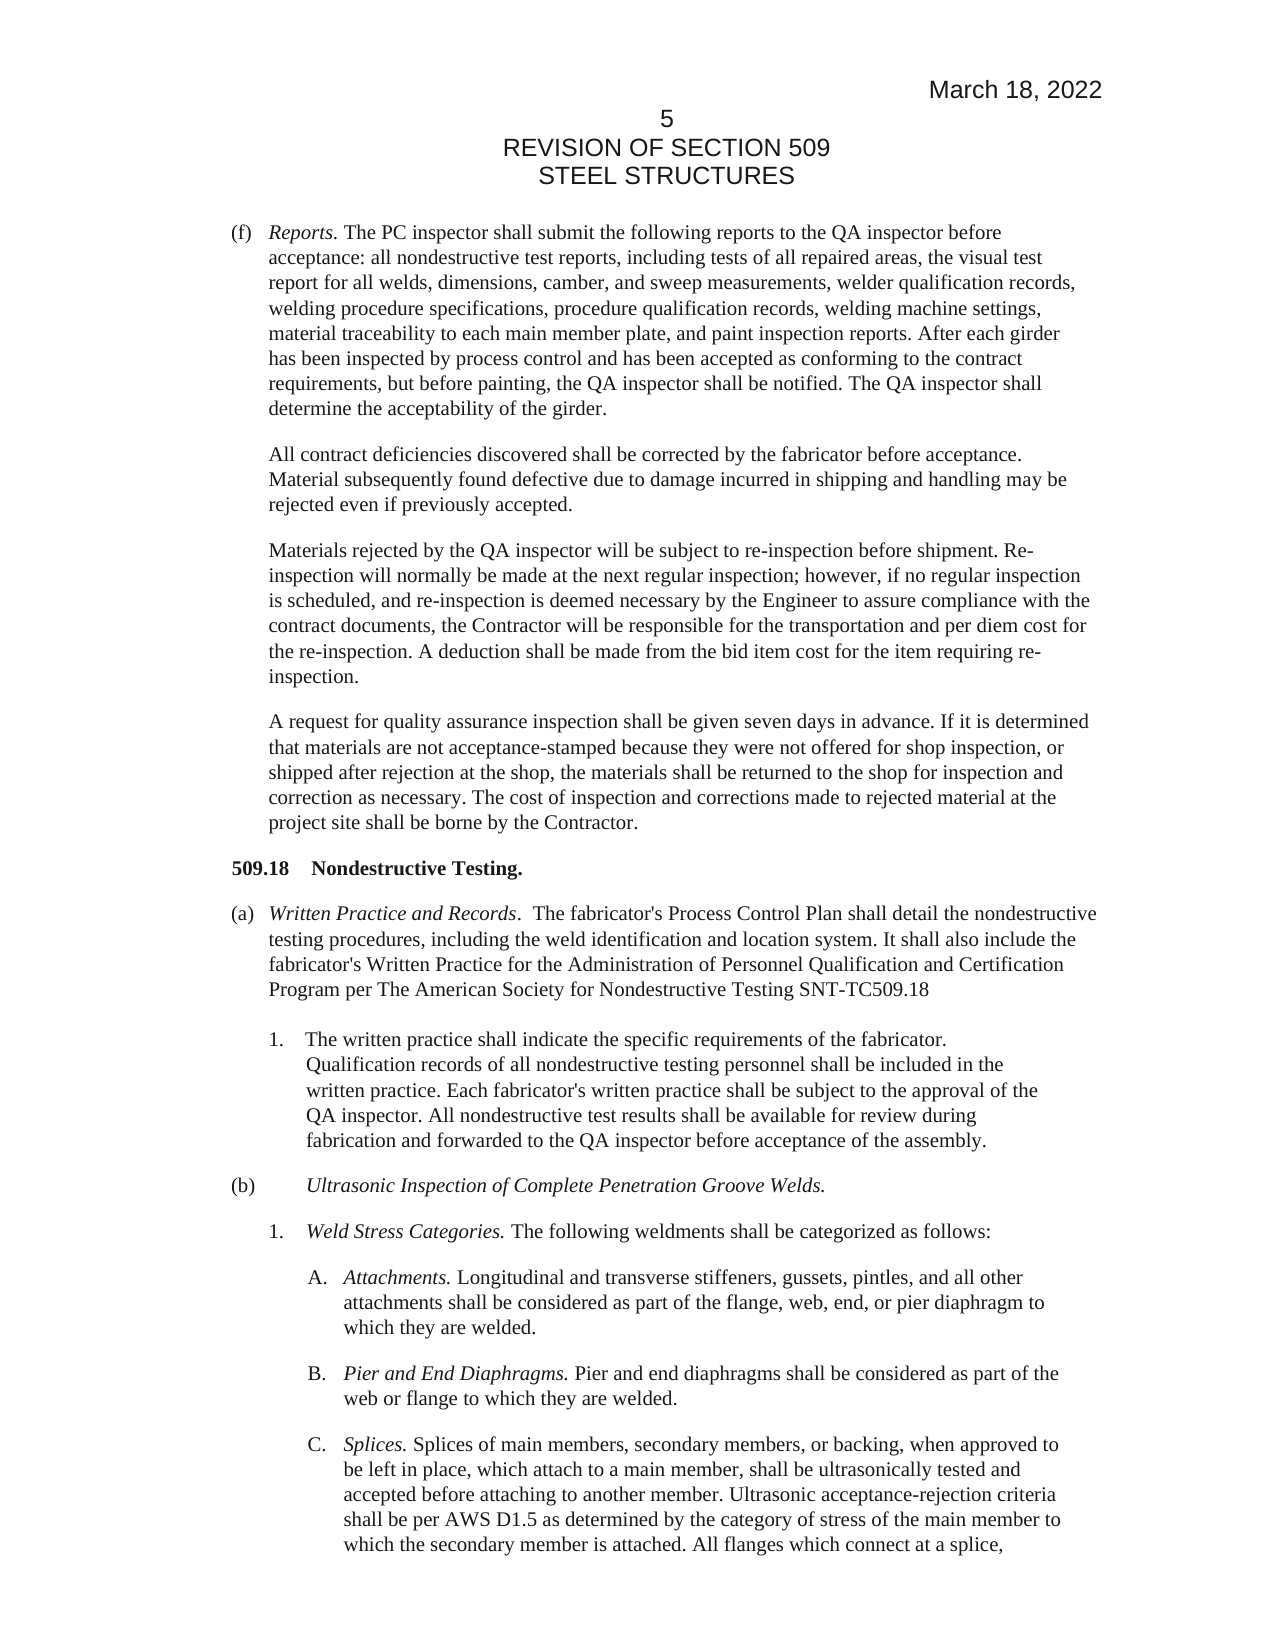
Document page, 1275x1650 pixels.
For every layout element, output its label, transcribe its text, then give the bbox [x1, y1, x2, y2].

list Reports. The PC inspector shall submit the following reports to the QA inspector before acceptance: all nondestructive test reports, including tests of all repaired areas, the visual test report for all welds, dimensions, camber, and sweep measurements, welder qualification records, welding procedure specifications, procedure qualification records, welding machine settings, material traceability to each main member plate, and paint inspection reports. After each girder has been inspected by process control and has been accepted as conforming to the contract requirements, but before painting, the QA inspector shall be notified. The QA inspector shall determine the acceptability of the girder. [231, 220, 1079, 420]
list Attachments. Longitudinal and transverse stiffeners, gussets, pintles, and all other attachments shall be considered as part of the flange, web, end, or pier diaphragm to which they are welded. [307, 1265, 1069, 1339]
text All contract deficiencies discovered shall be corrected by the fabricator before acceptance. Material subsequently found defective due to damage incurred in shipping and handling may be rejected even if previously accepted. [268, 442, 1097, 516]
list Ultrasonic Inspection of Complete Penetration Groove Welds. [231, 1173, 1100, 1197]
list Nondestructive Testing. [231, 856, 1097, 880]
list Pier and End Diaphragms. Pier and end diaphragms shall be considered as part of the web or flange to which they are welded. [307, 1361, 1069, 1410]
text A request for quality assurance inspection shall be given seven days in advance. If it is determined that materials are not acceptance-stamped because they were not offered for shop inspection, or shipped after rejection at the shop, the materials shall be returned to the shop for inspection and correction as necessary. The cost of inspection and corrections made to rejected material at the project site shall be borne by the Contractor. [268, 709, 1097, 834]
text Materials rejected by the QA inspector will be subject to re-inspection before shipment. Re-inspection will normally be made at the next regular inspection; however, if no regular inspection is scheduled, and re-inspection is deemed necessary by the Engineer to assure compliance with the contract documents, the Contractor will be responsible for the transportation and per diem cost for the re-inspection. A deduction shall be made from the bid item cost for the item requiring re-inspection. [268, 538, 1097, 688]
text 1. The written practice shall indicate the specific requirements of the fabricator. Qualification records of all nondestructive testing personnel shall be included in the written practice. Each fabricator's written practice shall be subject to the approval of the QA inspector. All nondestructive test results shall be available for review during fabrication and forwarded to the QA inspector before acceptance of the assembly. [268, 1027, 1061, 1152]
list Weld Stress Categories. The following weldments shall be categorized as follows: [268, 1219, 1059, 1243]
list Written Practice and Records. The fabricator's Process Control Plan shall detail the nondestructive testing procedures, including the weld identification and location system. It shall also include the fabricator's Written Practice for the Administration of Personnel Qualification and Certification Program per The American Society for Nondestructive Testing SNT-TC509.18 [231, 901, 1100, 1001]
